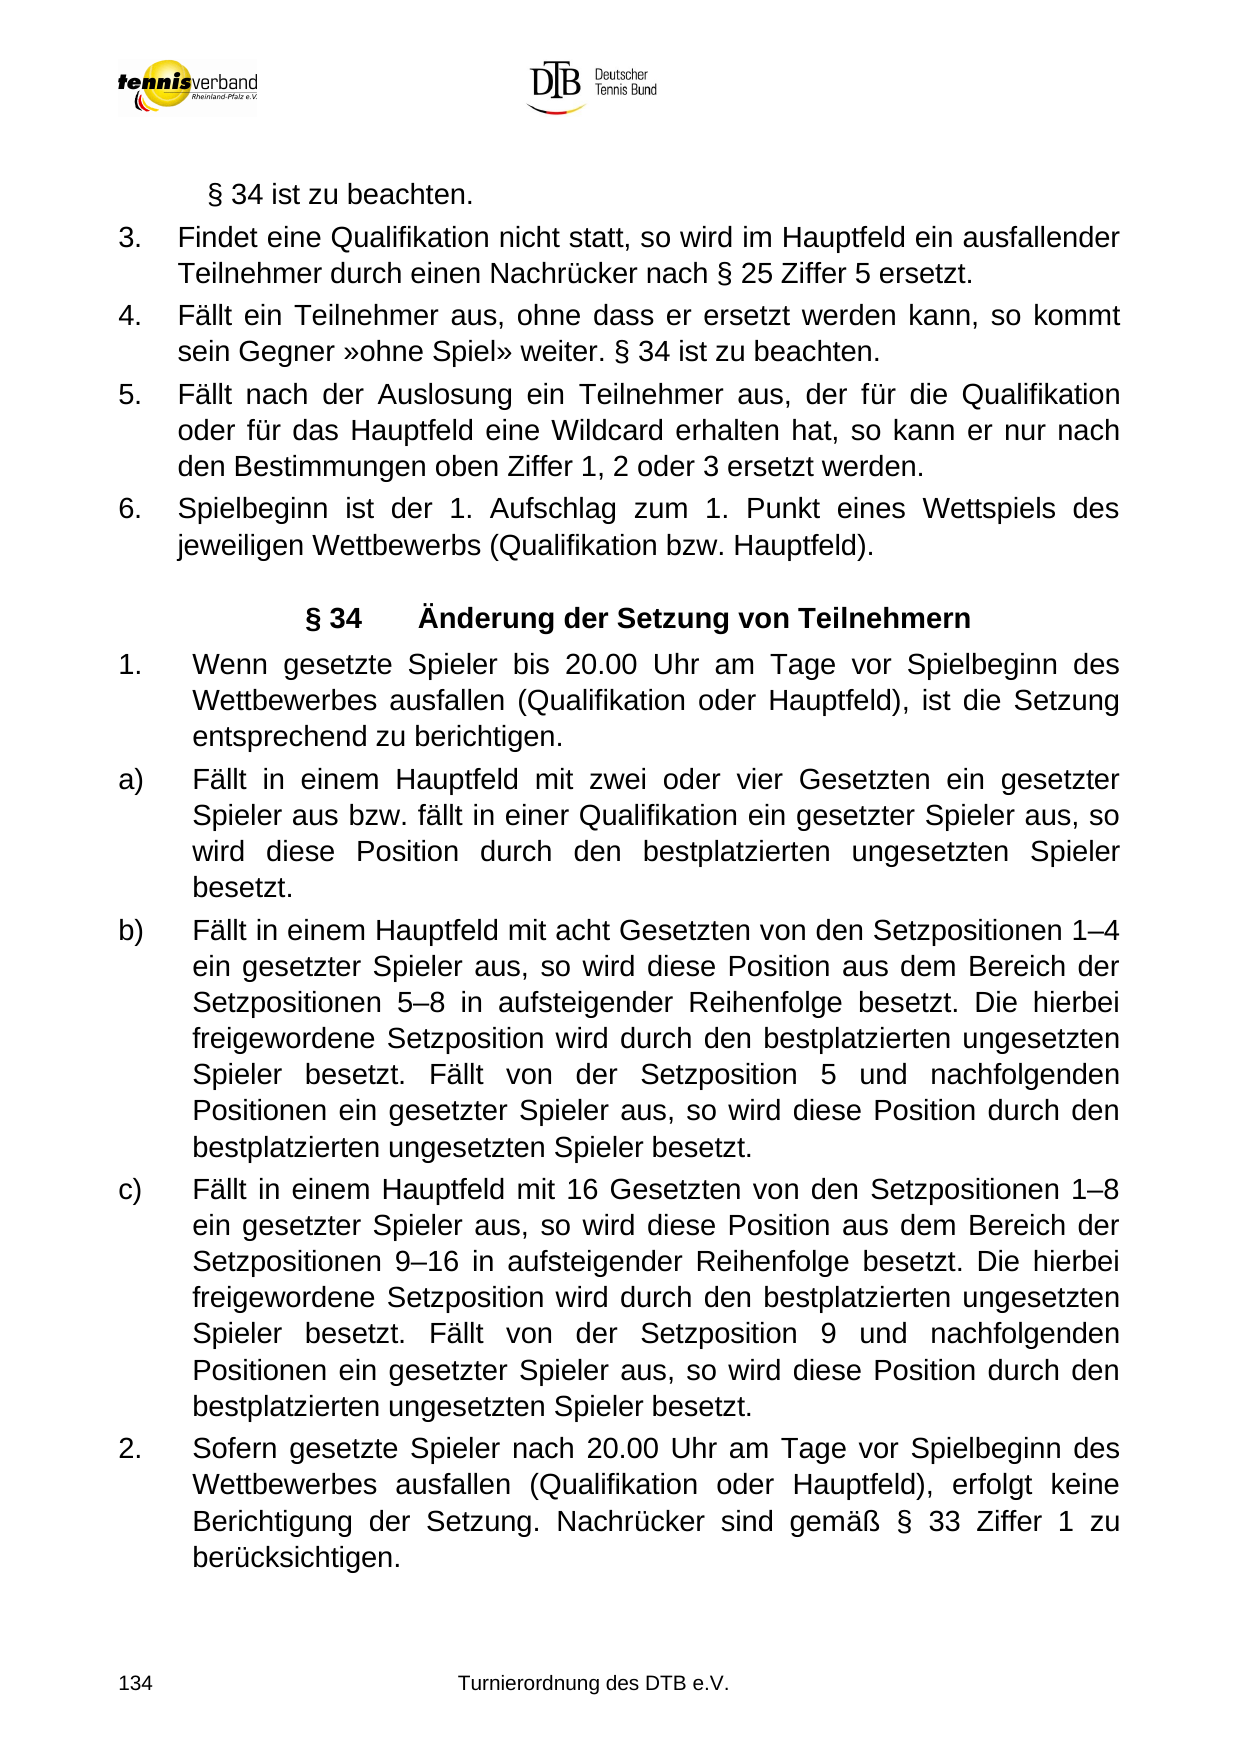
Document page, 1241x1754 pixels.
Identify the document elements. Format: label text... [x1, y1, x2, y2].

list c) Fällt in einem Hauptfeld mit 16 Gesetzten von den Setzpositionen 1–8 ein gesetzter Spieler aus, so wird diese Position aus dem Bereich der Setzpositionen 9–16 in aufsteigender Reihenfolge besetzt. Die hierbei freigewordene Setzposition wird durch den bestplatzierten ungesetzten Spieler besetzt. Fällt von der Setzposition 9 und nachfolgenden Positionen ein gesetzter Spieler aus, so wird diese Position durch den bestplatzierten ungesetzten Spieler besetzt. [118, 1172, 1121, 1422]
text Änderung der Setzung von Teilnehmern [156, 601, 1121, 635]
list b) Fällt in einem Hauptfeld mit acht Gesetzten von den Setzpositionen 1–4 ein gesetzter Spieler aus, so wird diese Position aus dem Bereich der Setzpositionen 5–8 in aufsteigender Reihenfolge besetzt. Die hierbei freigewordene Setzposition wird durch den bestplatzierten ungesetzten Spieler besetzt. Fällt von der Setzposition 5 und nachfolgenden Positionen ein gesetzter Spieler aus, so wird diese Position durch den bestplatzierten ungesetzten Spieler besetzt. [118, 913, 1121, 1163]
list § 34 ist zu beachten. [207, 177, 1121, 211]
picture [522, 59, 659, 117]
list a) Fällt in einem Hauptfeld mit zwei oder vier Gesetzten ein gesetzter Spieler aus bzw. fällt in einer Qualifikation ein gesetzter Spieler aus, so wird diese Position durch den bestplatzierten ungesetzten Spieler besetzt. [118, 762, 1121, 904]
list 2. Sofern gesetzte Spieler nach 20.00 Uhr am Tage vor Spielbeginn des Wettbewerbes ausfallen (Qualifikation oder Hauptfeld), erfolgt keine Berichtigung der Setzung. Nachrücker sind gemäß § 33 Ziffer 1 zu berücksichtigen. [118, 1431, 1121, 1573]
text Findet eine Qualifikation nicht statt, so wird im Hauptfeld ein ausfallender Teilnehmer durch einen Nachrücker nach § 25 Ziffer 5 ersetzt. [118, 219, 1121, 289]
text Fällt ein Teilnehmer aus, ohne dass er ersetzt werden kann, so kommt sein Gegner »ohne Spiel» weiter. § 34 ist zu beachten. [118, 298, 1121, 368]
text Spielbeginn ist der 1. Aufschlag zum 1. Punkt eines Wettspiels des jeweiligen Wettbewerbs (Qualifikation bzw. Hauptfeld). [118, 491, 1121, 561]
list 1. Wenn gesetzte Spieler bis 20.00 Uhr am Tage vor Spielbeginn des Wettbewerbes ausfallen (Qualifikation oder Hauptfeld), ist die Setzung entsprechend zu berichtigen. [118, 647, 1121, 753]
picture [118, 59, 257, 117]
text Fällt nach der Auslosung ein Teilnehmer aus, der für die Qualifikation oder für das Hauptfeld eine Wildcard erhalten hat, so kann er nur nach den Bestimmungen oben Ziffer 1, 2 oder 3 ersetzt werden. [118, 377, 1121, 482]
